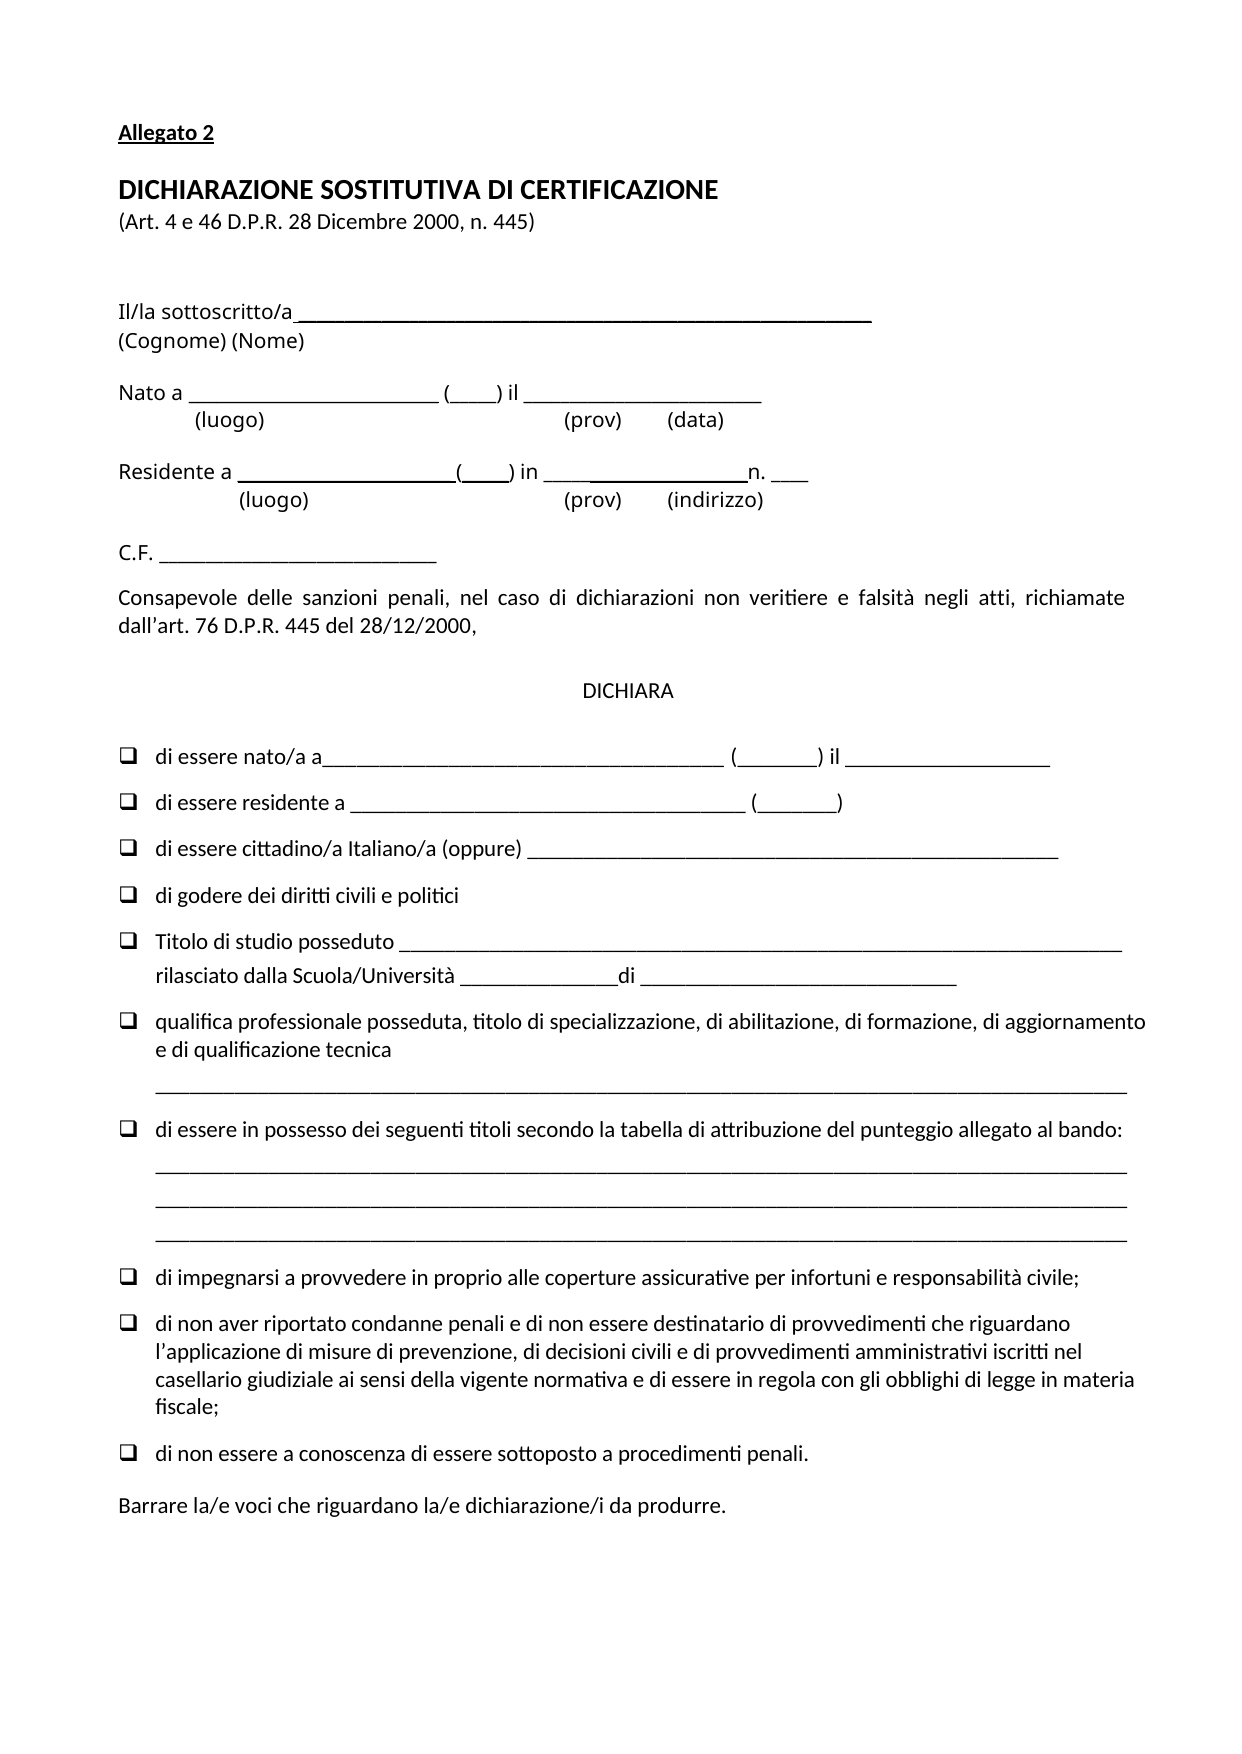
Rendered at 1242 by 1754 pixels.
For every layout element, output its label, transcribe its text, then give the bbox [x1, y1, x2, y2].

list ______________________________________________________________________________________ [155, 1217, 1138, 1245]
list ______________________________________________________________________________________ [155, 1149, 1138, 1177]
text (luogo) (prov) (data) [118, 406, 1137, 434]
text Consapevole delle sanzioni penali, nel caso di dichiarazioni non veritiere e falsità negli atti, richiamate [118, 583, 1138, 611]
list rilasciato dalla Scuola/Università ______________di ____________________________ [155, 961, 1138, 989]
text (Cognome) (Nome) [118, 326, 1137, 354]
list di essere in possesso dei seguenti titoli secondo la tabella di attribuzione del punteggio allegato al bando: [118, 1116, 1138, 1143]
list di essere cittadino/a Italiano/a (oppure) _______________________________________________ [118, 835, 1138, 862]
text (Art. 4 e 46 D.P.R. 28 Dicembre 2000, n. 445) [118, 207, 1137, 235]
list ______________________________________________________________________________________ [155, 1183, 1138, 1211]
text DICHIARAZIONE SOSTITUTIVA DI CERTIFICAZIONE [118, 171, 1138, 207]
text C.F. ______________________________ [118, 538, 1138, 564]
text Il/la sottoscritto/a ______________________________________________________________ [118, 297, 1138, 326]
text Allegato 2 [118, 118, 1137, 146]
list ______________________________________________________________________________________ [155, 1069, 1138, 1097]
text dall’art. 76 D.P.R. 445 del 28/12/2000, [118, 611, 1137, 639]
list di non essere a conoscenza di essere sottoposto a procedimenti penali. [118, 1439, 1138, 1467]
list di non aver riportato condanne penali e di non essere destinatario di provvedimenti che riguardano l’applicazione di misure di prevenzione, di decisioni civili e di provvedimenti amministrativi iscritti nel casellario giudiziale ai sensi della vigente normativa e di essere in regola con gli obblighi di legge in materia fiscale; [118, 1310, 1138, 1420]
list di impegnarsi a provvedere in proprio alle coperture assicurative per infortuni e responsabilità civile; [118, 1263, 1138, 1291]
list di essere nato/a a___________________________________ (_______) il __________________ [118, 742, 1138, 770]
list di essere residente a ___________________________________ (_______) [118, 788, 1138, 816]
list di godere dei diritti civili e politici [118, 881, 1138, 909]
text DICHIARA [118, 677, 1138, 704]
text (luogo) (prov) (indirizzo) [118, 485, 1137, 513]
list qualifica professionale posseduta, titolo di specializzazione, di abilitazione, di formazione, di aggiornamento e di qualificazione tecnica [118, 1008, 1155, 1063]
list Titolo di studio posseduto ________________________________________________________________ [118, 927, 1138, 955]
text Barrare la/e voci che riguardano la/e dichiarazione/i da produrre. [118, 1492, 1138, 1519]
text Nato a ___________________________ (_____) il __________________________ [118, 379, 1138, 405]
text Residente a _______________________ (_____) in ______________________n. ____ [118, 459, 1138, 485]
